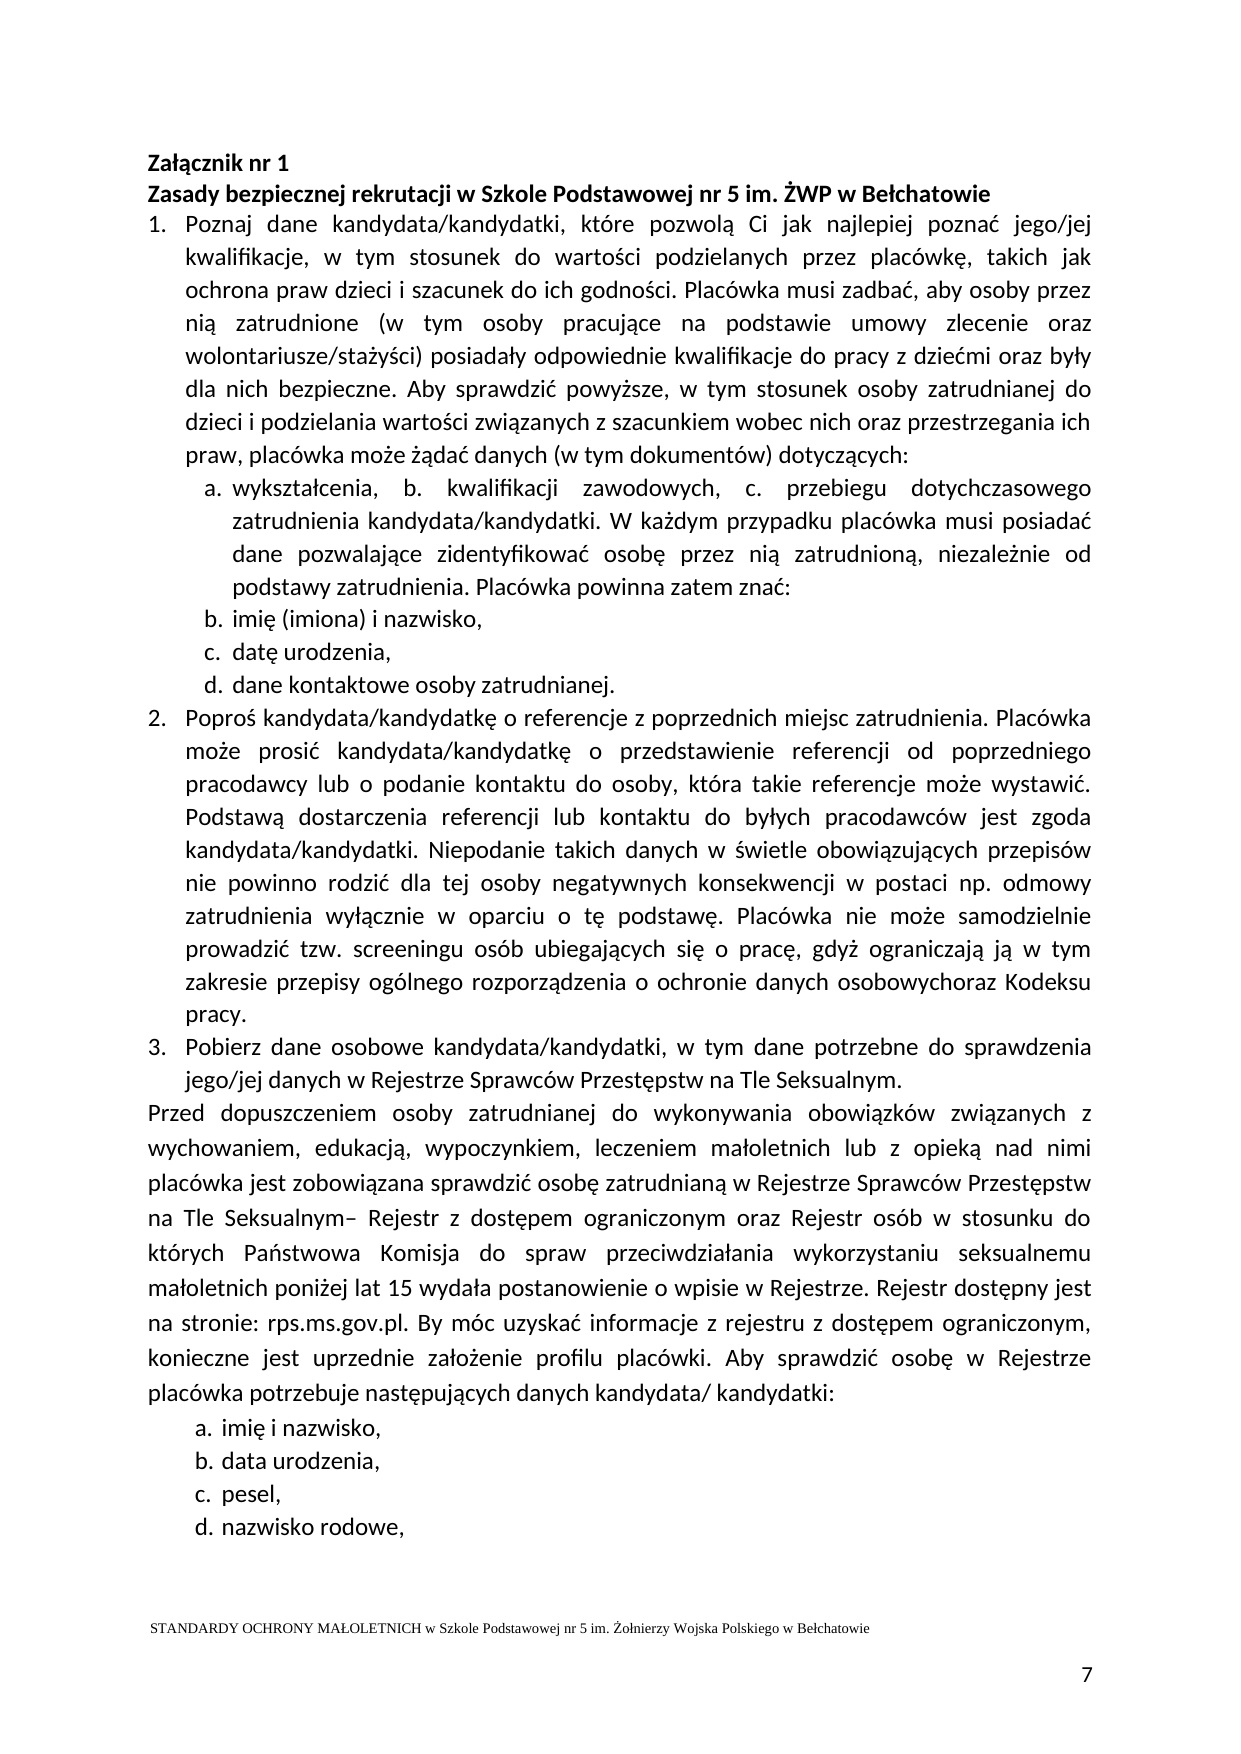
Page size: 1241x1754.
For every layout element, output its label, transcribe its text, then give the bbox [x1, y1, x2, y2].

list Przed dopuszczeniem osoby zatrudnianej do wykonywania obowiązków związanych z wychowaniem, edukacją, wypoczynkiem, leczeniem małoletnich lub z opieką nad nimi placówka jest zobowiązana sprawdzić osobę zatrudnianą w Rejestrze Sprawców Przestępstw na Tle Seksualnym– Rejestr z dostępem ograniczonym oraz Rejestr osób w stosunku do których Państwowa Komisja do spraw przeciwdziałania wykorzystaniu seksualnemu małoletnich poniżej lat 15 wydała postanowienie o wpisie w Rejestrze. Rejestr dostępny jest na stronie: rps.ms.gov.pl. By móc uzyskać informacje z rejestru z dostępem ograniczonym, konieczne jest uprzednie założenie profilu placówki. Aby sprawdzić osobę w Rejestrze placówka potrzebuje następujących danych kandydata/ kandydatki: [148, 1097, 1093, 1408]
list datę urodzenia, [204, 637, 1093, 667]
list data urodzenia, [119, 1445, 1093, 1476]
list wykształcenia, b. kwalifikacji zawodowych, c. przebiegu dotychczasowego zatrudnienia kandydata/kandydatki. W każdym przypadku placówka musi posiadać dane pozwalające zidentyfikować osobę przez nią zatrudnioną, niezależnie od podstawy zatrudnienia. Placówka powinna zatem znać: [204, 472, 1093, 601]
list Poznaj dane kandydata/kandydatki, które pozwolą Ci jak najlepiej poznać jego/jej kwalifikacje, w tym stosunek do wartości podzielanych przez placówkę, takich jak ochrona praw dzieci i szacunek do ich godności. Placówka musi zadbać, aby osoby przez nią zatrudnione (w tym osoby pracujące na podstawie umowy zlecenie oraz wolontariusze/stażyści) posiadały odpowiednie kwalifikacje do pracy z dziećmi oraz były dla nich bezpieczne. Aby sprawdzić powyższe, w tym stosunek osoby zatrudnianej do dzieci i podzielania wartości związanych z szacunkiem wobec nich oraz przestrzegania ich praw, placówka może żądać danych (w tym dokumentów) dotyczących: [148, 209, 1093, 469]
list pesel, [119, 1478, 1093, 1509]
text Załącznik nr 1 [148, 148, 1093, 178]
list imię i nazwisko, [119, 1412, 1093, 1443]
list nazwisko rodowe, [119, 1511, 1093, 1542]
list Poproś kandydata/kandydatkę o referencje z poprzednich miejsc zatrudnienia. Placówka może prosić kandydata/kandydatkę o przedstawienie referencji od poprzedniego pracodawcy lub o podanie kontaktu do osoby, która takie referencje może wystawić. Podstawą dostarczenia referencji lub kontaktu do byłych pracodawców jest zgoda kandydata/kandydatki. Niepodanie takich danych w świetle obowiązujących przepisów nie powinno rodzić dla tej osoby negatywnych konsekwencji w postaci np. odmowy zatrudnienia wyłącznie w oparciu o tę podstawę. Placówka nie może samodzielnie prowadzić tzw. screeningu osób ubiegających się o pracę, gdyż ograniczają ją w tym zakresie przepisy ogólnego rozporządzenia o ochronie danych osobowychoraz Kodeksu pracy. [148, 702, 1093, 1029]
list Pobierz dane osobowe kandydata/kandydatki, w tym dane potrzebne do sprawdzenia jego/jej danych w Rejestrze Sprawców Przestępstw na Tle Seksualnym. [148, 1032, 1093, 1095]
list dane kontaktowe osoby zatrudnianej. [204, 669, 1093, 700]
text Zasady bezpiecznej rekrutacji w Szkole Podstawowej nr 5 im. ŻWP w Bełchatowie [148, 178, 1093, 209]
list imię (imiona) i nazwisko, [204, 604, 1093, 634]
